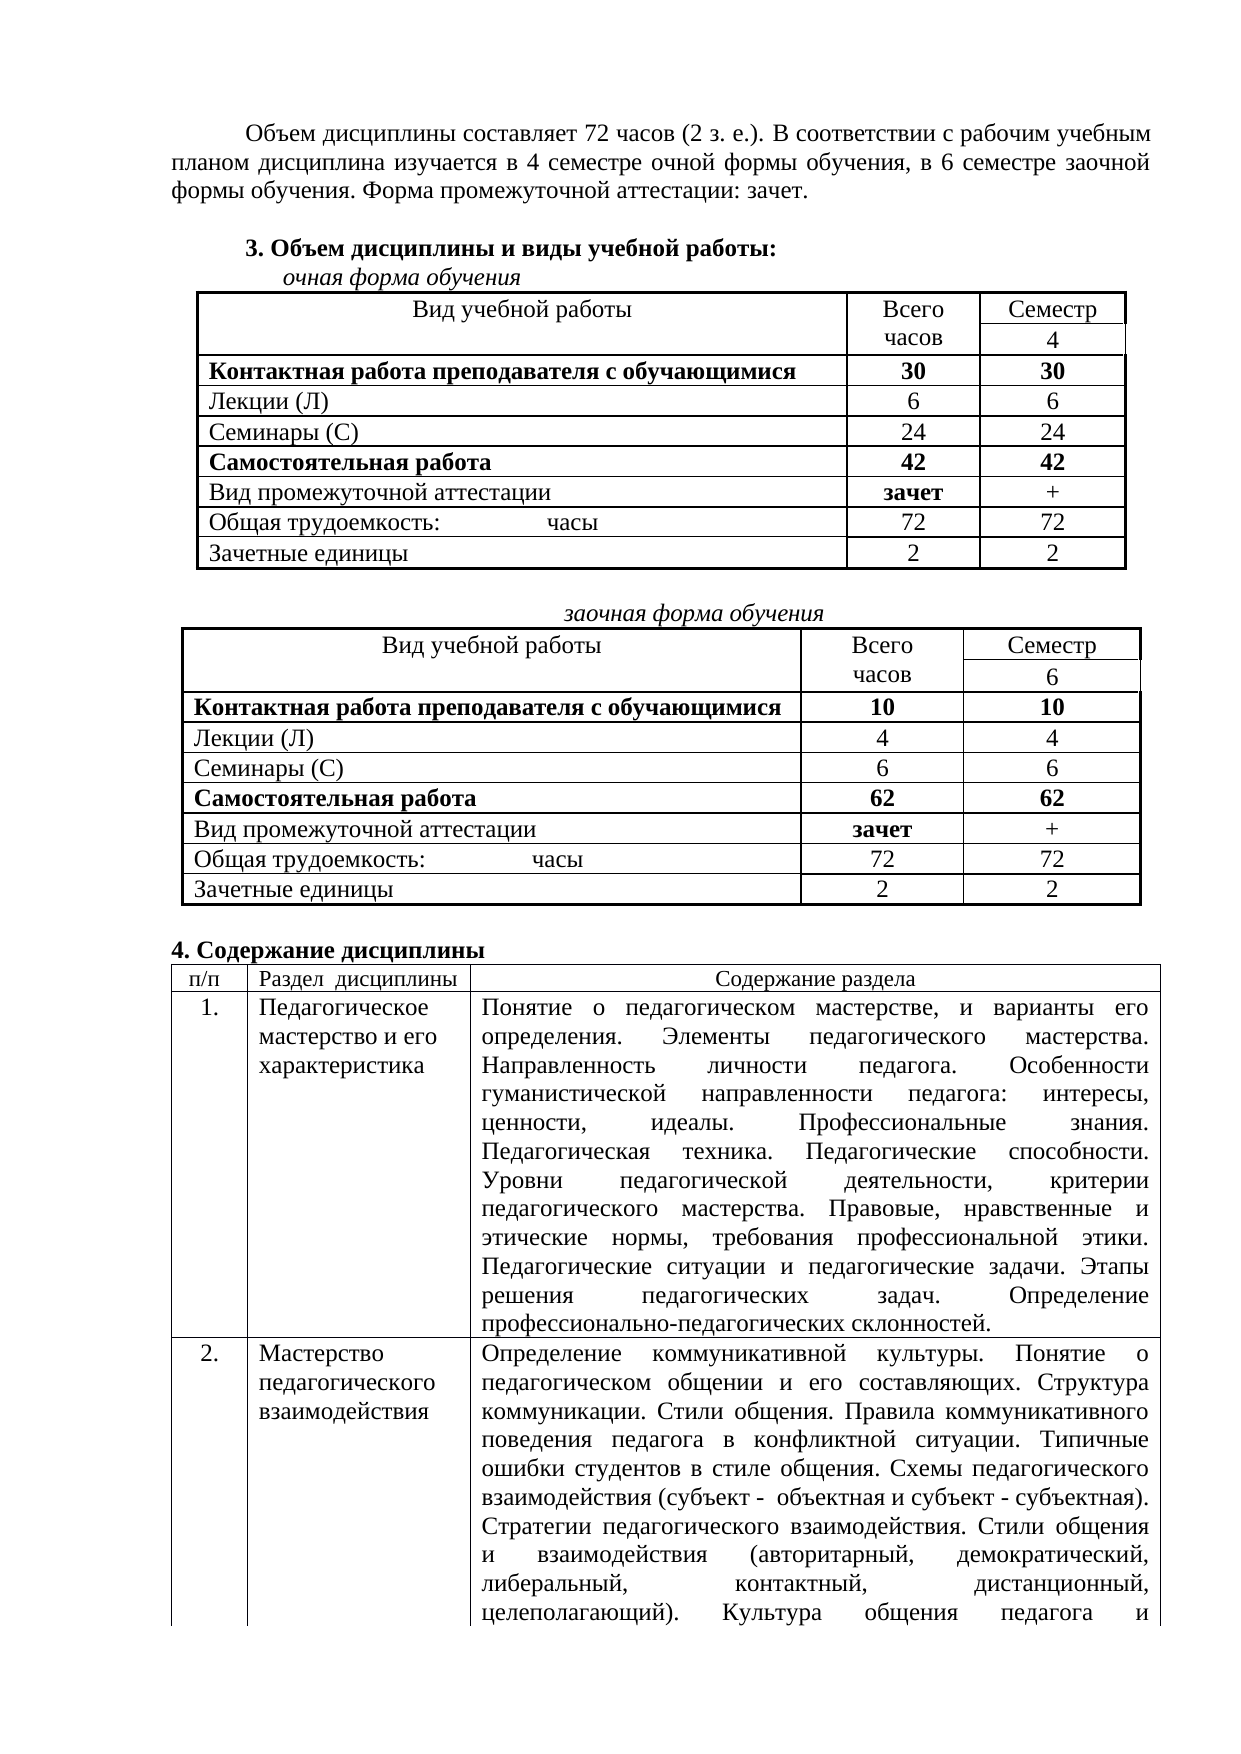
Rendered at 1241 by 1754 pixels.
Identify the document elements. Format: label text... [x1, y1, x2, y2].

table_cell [471, 1338, 1160, 1626]
table_cell + [964, 814, 1139, 842]
table_cell 4 [981, 323, 1125, 354]
table_cell 24 [848, 417, 979, 445]
table_cell 62 [802, 783, 963, 812]
table_header Семестр [981, 294, 1124, 322]
table_cell Общая трудоемкость: часы [199, 508, 846, 536]
table_cell 6 [802, 753, 963, 782]
table_cell 10 [964, 691, 1139, 721]
table_cell Контактная работа преподавателя с обучающимися [184, 693, 800, 721]
table_header Семестр [964, 630, 1139, 659]
table_cell Зачетные единицы [184, 874, 800, 903]
table_cell 1. [172, 992, 247, 1337]
table_header Всего часов [848, 294, 979, 354]
text 4. Содержание дисциплины [171, 935, 1152, 964]
table_cell 42 [848, 447, 979, 476]
table_cell 6 [964, 753, 1139, 782]
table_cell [248, 1338, 470, 1626]
table_cell 6 [981, 386, 1124, 415]
table_cell 4 [964, 723, 1139, 752]
text Объем дисциплины составляет 72 часов (2 з. е.). В соответствии с рабочим учебным планом дисциплина изучается в 4 семестре очной формы обучения, в 6 семестре заочной формы обучения. Форма промежуточной аттестации: зачет. [171, 118, 1152, 204]
table_header Всего часов [802, 630, 963, 691]
table_cell Лекции (Л) [199, 386, 846, 415]
table_cell 2 [964, 875, 1139, 903]
table_cell Понятие о педагогическом мастерстве, и варианты его определения. Элементы педагогического мастерства. Направленность личности педагога. Особенности гуманистической направленности педагога: интересы, ценности, идеалы. Профессиональные знания. Педагогическая техника. Педагогические способности. Уровни педагогической деятельности, критерии педагогического мастерства. Правовые, нравственные и этические нормы, требования профессиональной этики. Педагогические ситуации и педагогические задачи. Этапы решения педагогических задач. Определение профессионально-педагогических склонностей. [471, 992, 1160, 1337]
table_cell 62 [964, 783, 1139, 812]
table_cell 72 [981, 508, 1124, 536]
table_cell 24 [981, 417, 1124, 445]
table_header Раздел дисциплины [248, 965, 470, 991]
table_cell 30 [981, 354, 1124, 385]
table_cell 10 [802, 693, 963, 721]
table_header Вид учебной работы [199, 294, 846, 354]
table_cell Общая трудоемкость: часы [184, 844, 800, 873]
table_cell 42 [981, 447, 1124, 476]
table_cell зачет [802, 814, 963, 842]
table_cell Лекции (Л) [184, 723, 800, 752]
table_cell 2 [981, 538, 1124, 567]
list очная форма обучения [283, 262, 1149, 291]
table_cell 4 [802, 723, 963, 752]
table_cell Контактная работа преподавателя с обучающимися [199, 356, 846, 385]
table_cell 72 [964, 844, 1139, 873]
table_header Содержание раздела [471, 965, 1160, 991]
table_cell Зачетные единицы [199, 537, 846, 567]
table_cell 2 [802, 875, 963, 903]
table_cell 2. [172, 1338, 247, 1626]
table_cell Семинары (С) [184, 753, 800, 782]
table_cell зачет [848, 477, 979, 506]
table_cell Педагогическое мастерство и его характеристика [248, 992, 470, 1337]
table_cell Самостоятельная работа [199, 447, 846, 476]
table_cell 6 [964, 659, 1140, 691]
table_cell 30 [848, 356, 979, 385]
table_cell 6 [848, 386, 979, 415]
table_cell 2 [848, 538, 979, 567]
table_cell 72 [848, 508, 979, 536]
text заочная форма обучения [176, 598, 1149, 627]
table_cell + [981, 477, 1124, 506]
table_cell Вид промежуточной аттестации [199, 477, 846, 506]
text 3. Объем дисциплины и виды учебной работы: [245, 233, 1152, 262]
table_header п/п [172, 965, 247, 991]
table_cell 72 [802, 844, 963, 873]
table_header Вид учебной работы [184, 630, 800, 691]
table_cell Семинары (С) [199, 417, 846, 445]
table_cell Самостоятельная работа [184, 783, 800, 812]
table_cell Вид промежуточной аттестации [184, 814, 800, 842]
